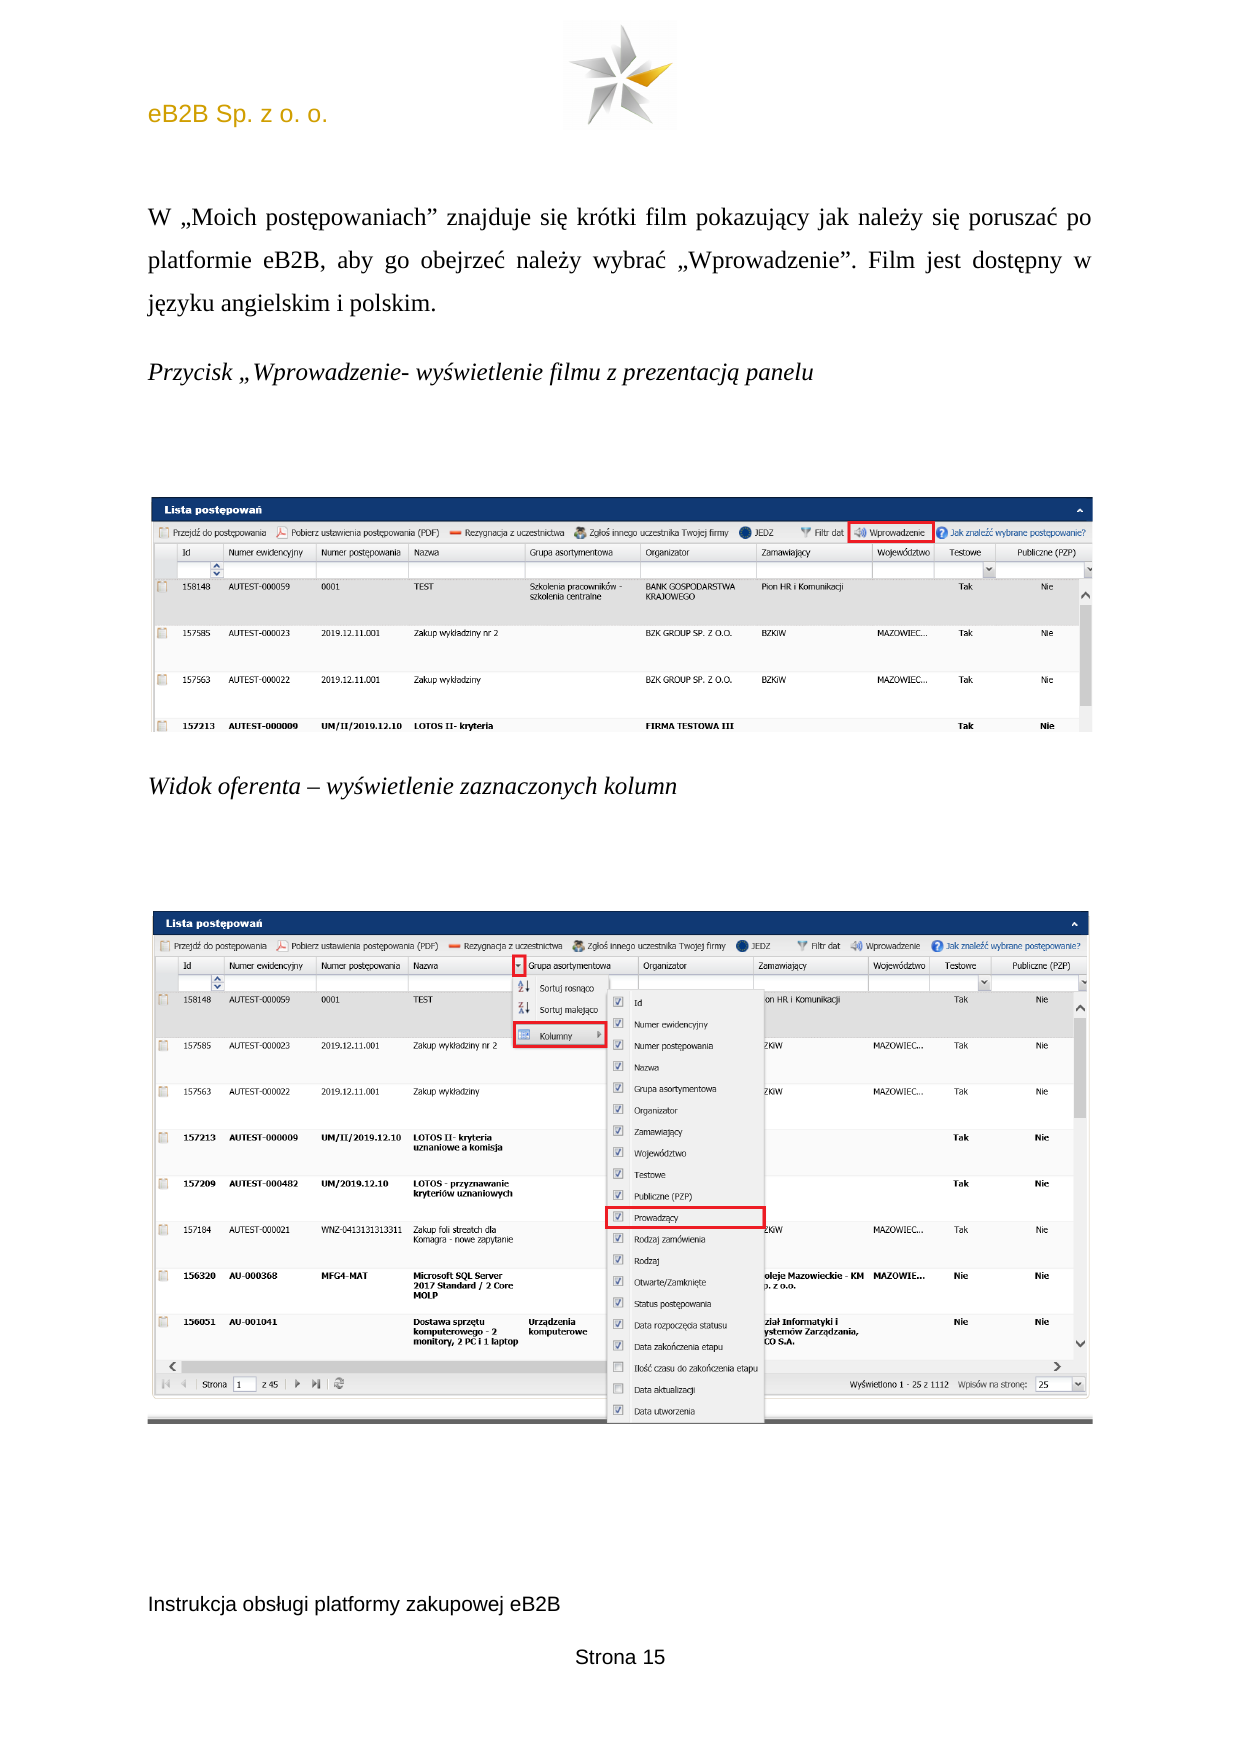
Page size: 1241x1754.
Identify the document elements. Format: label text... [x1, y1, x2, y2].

text Widok oferenta – wyświetlenie zaznaczonych kolumn [148, 771, 1093, 800]
picture [563, 20, 678, 130]
text Przycisk „Wprowadzenie- wyświetlenie filmu z prezentacją panelu [148, 357, 1093, 385]
picture [147, 492, 1093, 732]
picture [147, 907, 1093, 1424]
text W „Moich postępowaniach” znajduje się krótki film pokazujący jak należy się poruszać po platformie eB2B, aby go obejrzeć należy wybrać „Wprowadzenie”. Film jest dostępny w języku angielskim i polskim. [148, 202, 1093, 317]
